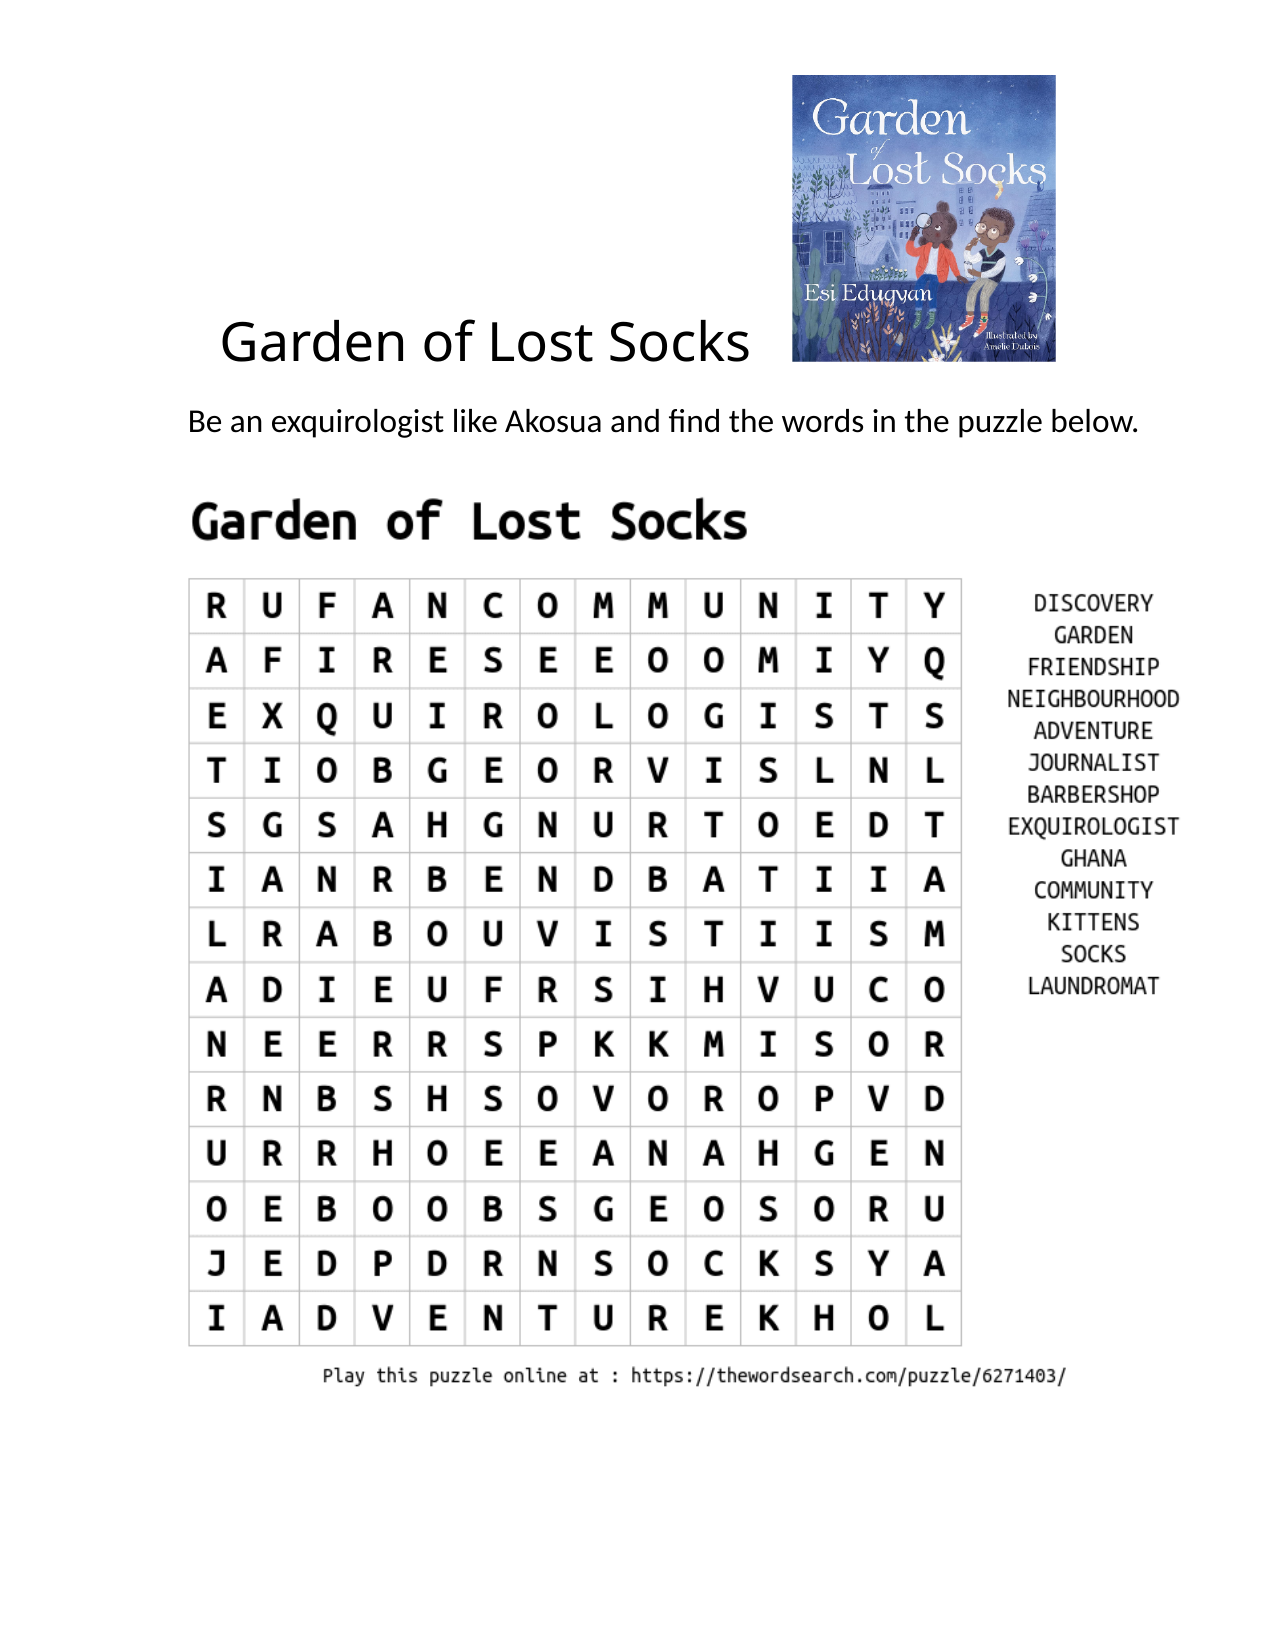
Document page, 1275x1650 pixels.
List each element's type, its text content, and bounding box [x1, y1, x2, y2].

picture [150, 460, 1239, 1417]
text Be an exquirologist like Akosua and find the words in the puzzle below. [150, 400, 1200, 441]
text Garden of Lost Socks [75, 75, 1200, 377]
picture [792, 75, 1056, 362]
